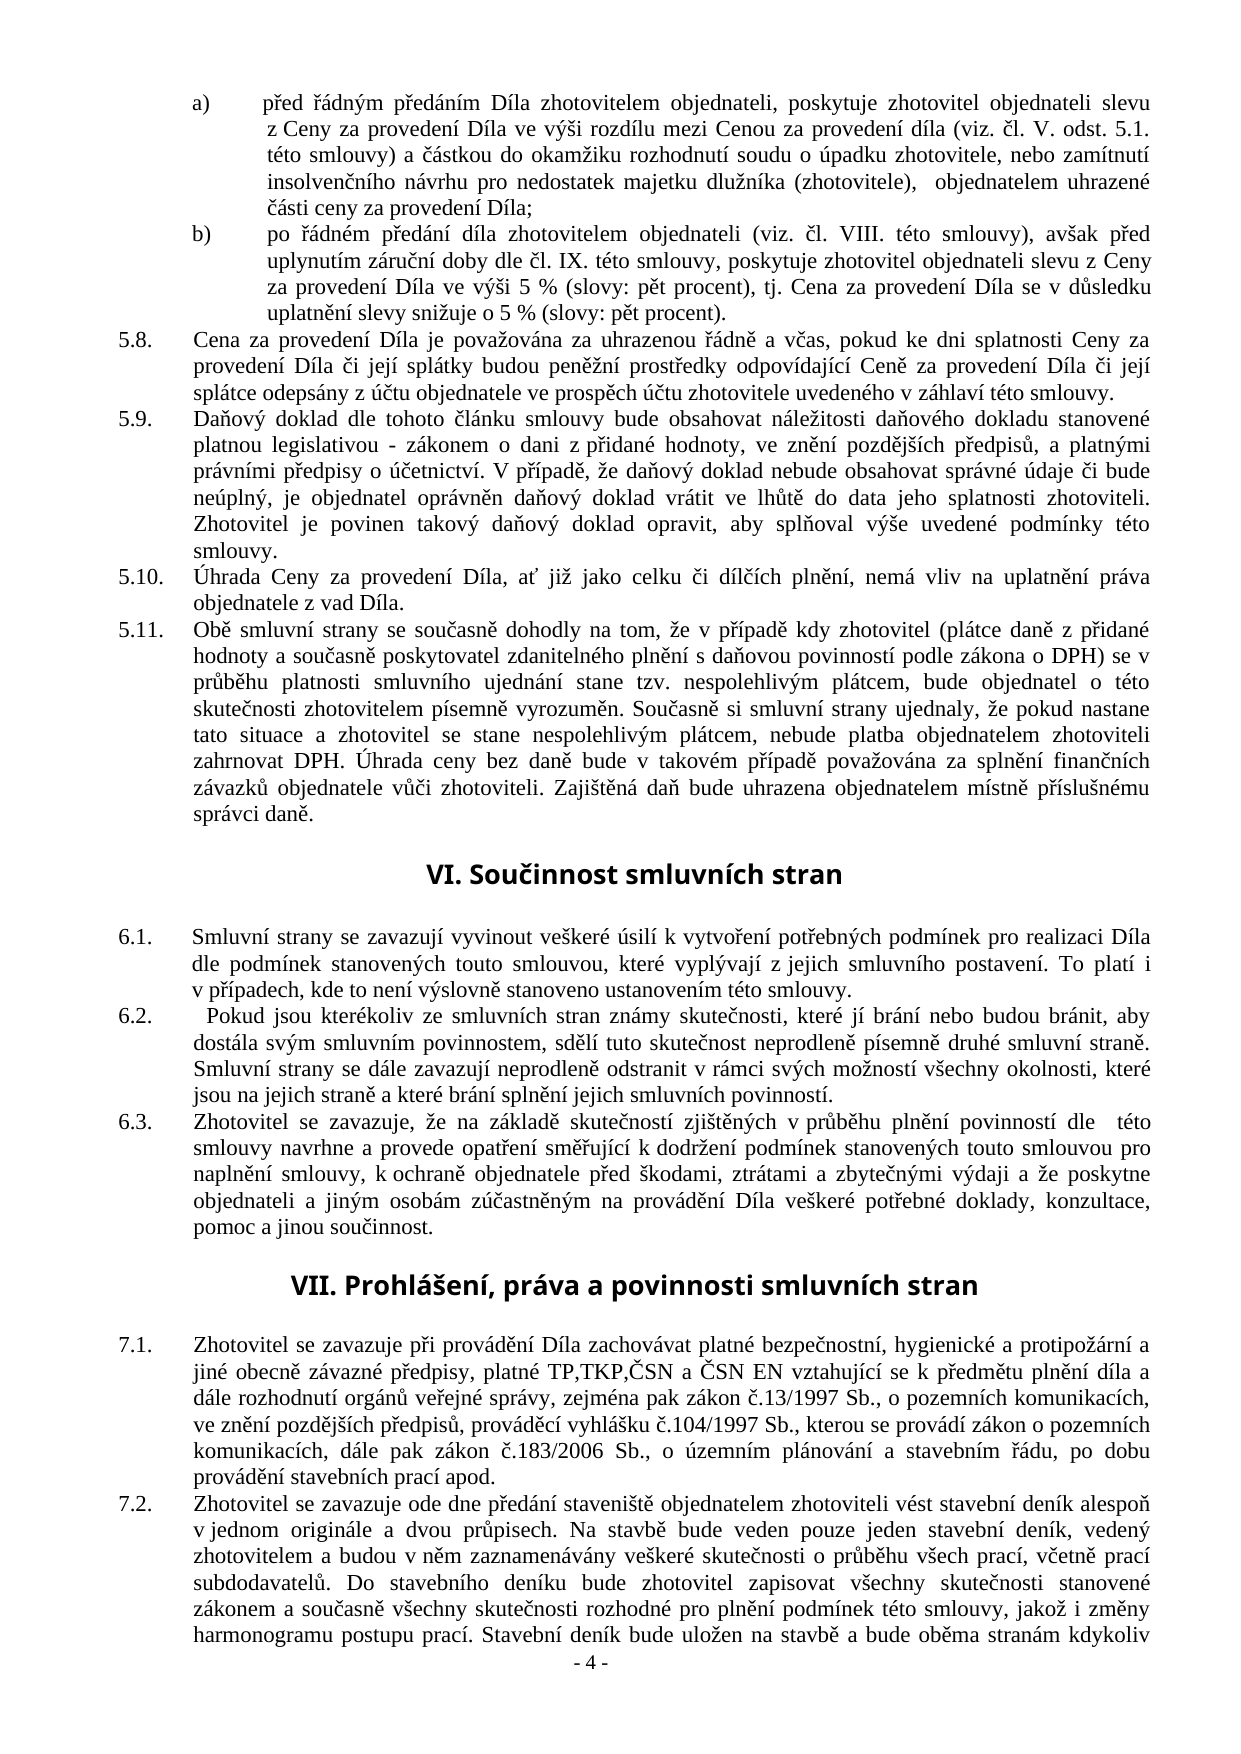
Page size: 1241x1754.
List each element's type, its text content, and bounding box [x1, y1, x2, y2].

list Zhotovitel se zavazuje při provádění Díla zachovávat platné bezpečnostní, hygienické a protipožární a jiné obecně závazné předpisy, platné TP,TKP,ČSN a ČSN EN vztahující se k předmětu plnění díla a dále rozhodnutí orgánů veřejné správy, zejména pak zákon č.13/1997 Sb., o pozemních komunikacích, ve znění pozdějších předpisů, prováděcí vyhlášku č.104/1997 Sb., kterou se provádí zákon o pozemních komunikacích, dále pak zákon č.183/2006 Sb., o územním plánování a stavebním řádu, po dobu provádění stavebních prací apod. [118, 1332, 1152, 1490]
text VII. Prohlášení, práva a povinnosti smluvních stran [118, 1266, 1152, 1303]
text 6.1. Smluvní strany se zavazují vyvinout veškeré úsilí k vytvoření potřebných podmínek pro realizaci Díla dle podmínek stanovených touto smlouvou, které vyplývají z jejich smluvního postavení. To platí i v případech, kde to není výslovně stanoveno ustanovením této smlouvy. [118, 923, 1152, 1002]
text 5.8. Cena za provedení Díla je považována za uhrazenou řádně a včas, pokud ke dni splatnosti Ceny za provedení Díla či její splátky budou peněžní prostředky odpovídající Ceně za provedení Díla či její splátce odepsány z účtu objednatele ve prospěch účtu zhotovitele uvedeného v záhlaví této smlouvy. [118, 326, 1152, 405]
text 5.9. Daňový doklad dle tohoto článku smlouvy bude obsahovat náležitosti daňového dokladu stanovené platnou legislativou - zákonem o dani z přidané hodnoty, ve znění pozdějších předpisů, a platnými právními předpisy o účetnictví. V případě, že daňový doklad nebude obsahovat správné údaje či bude neúplný, je objednatel oprávněn daňový doklad vrátit ve lhůtě do data jeho splatnosti zhotoviteli. Zhotovitel je povinen takový daňový doklad opravit, aby splňoval výše uvedené podmínky této smlouvy. [118, 405, 1152, 563]
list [118, 1490, 1152, 1648]
text VI. Součinnost smluvních stran [118, 855, 1152, 892]
text 6.3. Zhotovitel se zavazuje, že na základě skutečností zjištěných v průběhu plnění povinností dle této smlouvy navrhne a provede opatření směřující k dodržení podmínek stanovených touto smlouvou pro naplnění smlouvy, k ochraně objednatele před škodami, ztrátami a zbytečnými výdaji a že poskytne objednateli a jiným osobám zúčastněným na provádění Díla veškeré potřebné doklady, konzultace, pomoc a jinou součinnost. [118, 1108, 1152, 1239]
list před řádným předáním Díla zhotovitelem objednateli, poskytuje zhotovitel objednateli slevu z Ceny za provedení Díla ve výši rozdílu mezi Cenou za provedení díla (viz. čl. V. odst. 5.1. této smlouvy) a částkou do okamžiku rozhodnutí soudu o úpadku zhotovitele, nebo zamítnutí insolvenčního návrhu pro nedostatek majetku dlužníka (zhotovitele), objednatelem uhrazené části ceny za provedení Díla; [192, 89, 1152, 220]
text 5.10. Úhrada Ceny za provedení Díla, ať již jako celku či dílčích plnění, nemá vliv na uplatnění práva objednatele z vad Díla. [118, 563, 1152, 616]
text 5.11. Obě smluvní strany se současně dohodly na tom, že v případě kdy zhotovitel (plátce daně z přidané hodnoty a současně poskytovatel zdanitelného plnění s daňovou povinností podle zákona o DPH) se v průběhu platnosti smluvního ujednání stane tzv. nespolehlivým plátcem, bude objednatel o této skutečnosti zhotovitelem písemně vyrozuměn. Současně si smluvní strany ujednaly, že pokud nastane tato situace a zhotovitel se stane nespolehlivým plátcem, nebude platba objednatelem zhotoviteli zahrnovat DPH. Úhrada ceny bez daně bude v takovém případě považována za splnění finančních závazků objednatele vůči zhotoviteli. Zajištěná daň bude uhrazena objednatelem místně příslušnému správci daně. [118, 616, 1152, 827]
text 6.2. Pokud jsou kterékoliv ze smluvních stran známy skutečnosti, které jí brání nebo budou bránit, aby dostála svým smluvním povinnostem, sdělí tuto skutečnost neprodleně písemně druhé smluvní straně. Smluvní strany se dále zavazují neprodleně odstranit v rámci svých možností všechny okolnosti, které jsou na jejich straně a které brání splnění jejich smluvních povinností. [118, 1002, 1152, 1108]
list po řádném předání díla zhotovitelem objednateli (viz. čl. VIII. této smlouvy), avšak před uplynutím záruční doby dle čl. IX. této smlouvy, poskytuje zhotovitel objednateli slevu z Ceny za provedení Díla ve výši 5 % (slovy: pět procent), tj. Cena za provedení Díla se v důsledku uplatnění slevy snižuje o 5 % (slovy: pět procent). [192, 220, 1152, 326]
